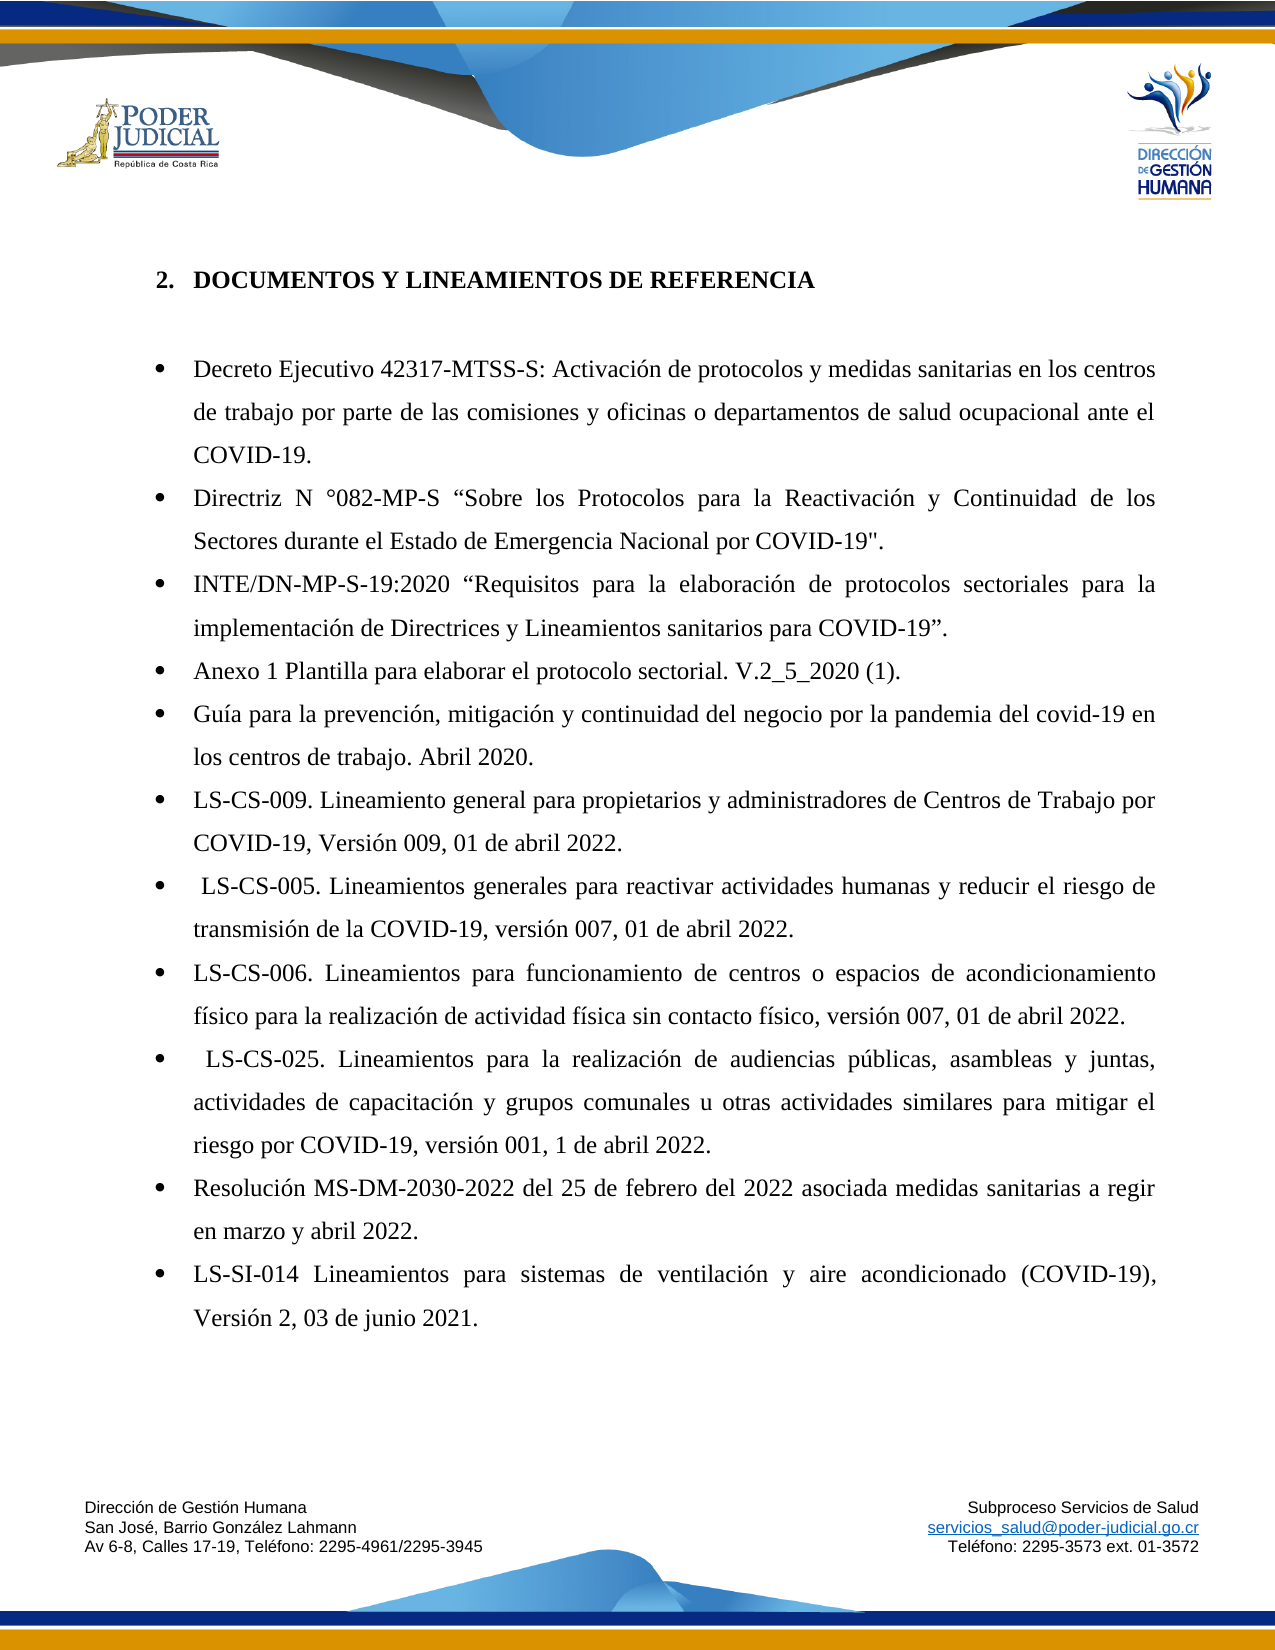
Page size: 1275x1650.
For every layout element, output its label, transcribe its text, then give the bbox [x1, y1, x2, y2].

list LS-CS-009. Lineamiento general para propietarios y administradores de Centros de Trabajo por COVID-19, Versión 009, 01 de abril 2022. [156, 785, 1157, 857]
list LS-SI-014 Lineamientos para sistemas de ventilación y aire acondicionado (COVID-19), Versión 2, 03 de junio 2021. [156, 1259, 1157, 1331]
list LS-CS-025. Lineamientos para la realización de audiencias públicas, asambleas y juntas, actividades de capacitación y grupos comunales u otras actividades similares para mitigar el riesgo por COVID-19, versión 001, 1 de abril 2022. [156, 1044, 1157, 1159]
list Decreto Ejecutivo 42317-MTSS-S: Activación de protocolos y medidas sanitarias en los centros de trabajo por parte de las comisiones y oficinas o departamentos de salud ocupacional ante el COVID-19. [156, 354, 1157, 469]
list Guía para la prevención, mitigación y continuidad del negocio por la pandemia del covid-19 en los centros de trabajo. Abril 2020. [156, 699, 1157, 771]
list DOCUMENTOS Y LINEAMIENTOS DE REFERENCIA [156, 265, 1157, 294]
list LS-CS-006. Lineamientos para funcionamiento de centros o espacios de acondicionamiento físico para la realización de actividad física sin contacto físico, versión 007, 01 de abril 2022. [156, 958, 1157, 1029]
picture [0, 1, 1275, 1650]
list INTE/DN-MP-S-19:2020 “Requisitos para la elaboración de protocolos sectoriales para la implementación de Directrices y Lineamientos sanitarios para COVID-19”. [156, 569, 1157, 641]
list Resolución MS-DM-2030-2022 del 25 de febrero del 2022 asociada medidas sanitarias a regir en marzo y abril 2022. [156, 1173, 1157, 1245]
list Directriz N °082-MP-S “Sobre los Protocolos para la Reactivación y Continuidad de los Sectores durante el Estado de Emergencia Nacional por COVID-19". [156, 483, 1157, 555]
list Anexo 1 Plantilla para elaborar el protocolo sectorial. V.2_5_2020 (1). [156, 656, 1157, 684]
list LS-CS-005. Lineamientos generales para reactivar actividades humanas y reducir el riesgo de transmisión de la COVID-19, versión 007, 01 de abril 2022. [156, 871, 1157, 943]
